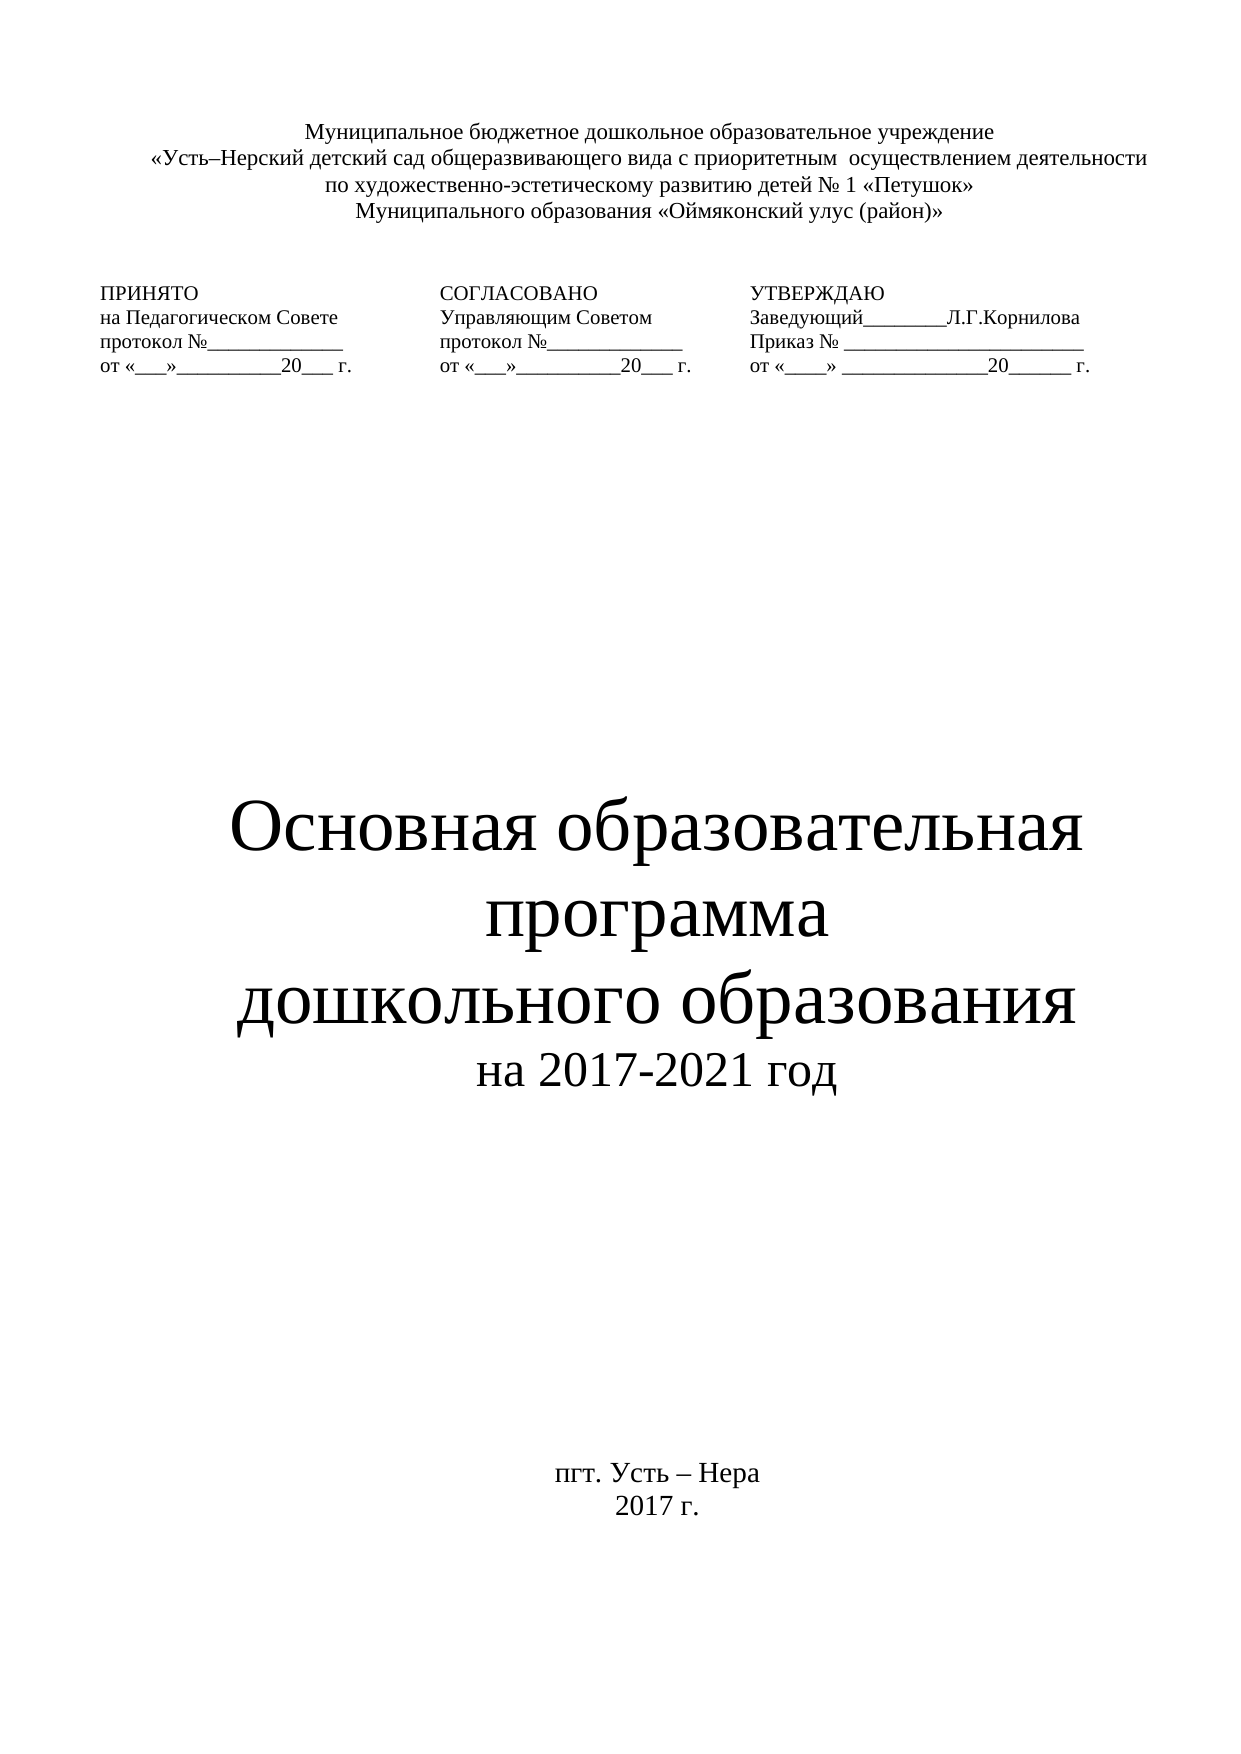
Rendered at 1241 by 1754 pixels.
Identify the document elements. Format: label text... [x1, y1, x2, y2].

text 2017 г. [148, 1488, 1166, 1522]
text на 2017-2021 год [148, 1039, 1166, 1097]
text Муниципального образования «Оймяконский улус (район)» [148, 197, 1152, 223]
text дошкольного образования [148, 953, 1166, 1039]
text пгт. Усть – Нера [148, 1455, 1166, 1488]
text Основная образовательная программа [148, 781, 1166, 953]
text «Усть–Нерский детский сад общеразвивающего вида с приоритетным осуществлением деятельности по художественно-эстетическому развитию детей № 1 «Петушок» [148, 144, 1152, 197]
text Муниципальное бюджетное дошкольное образовательное учреждение [148, 118, 1152, 144]
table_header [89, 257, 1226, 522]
